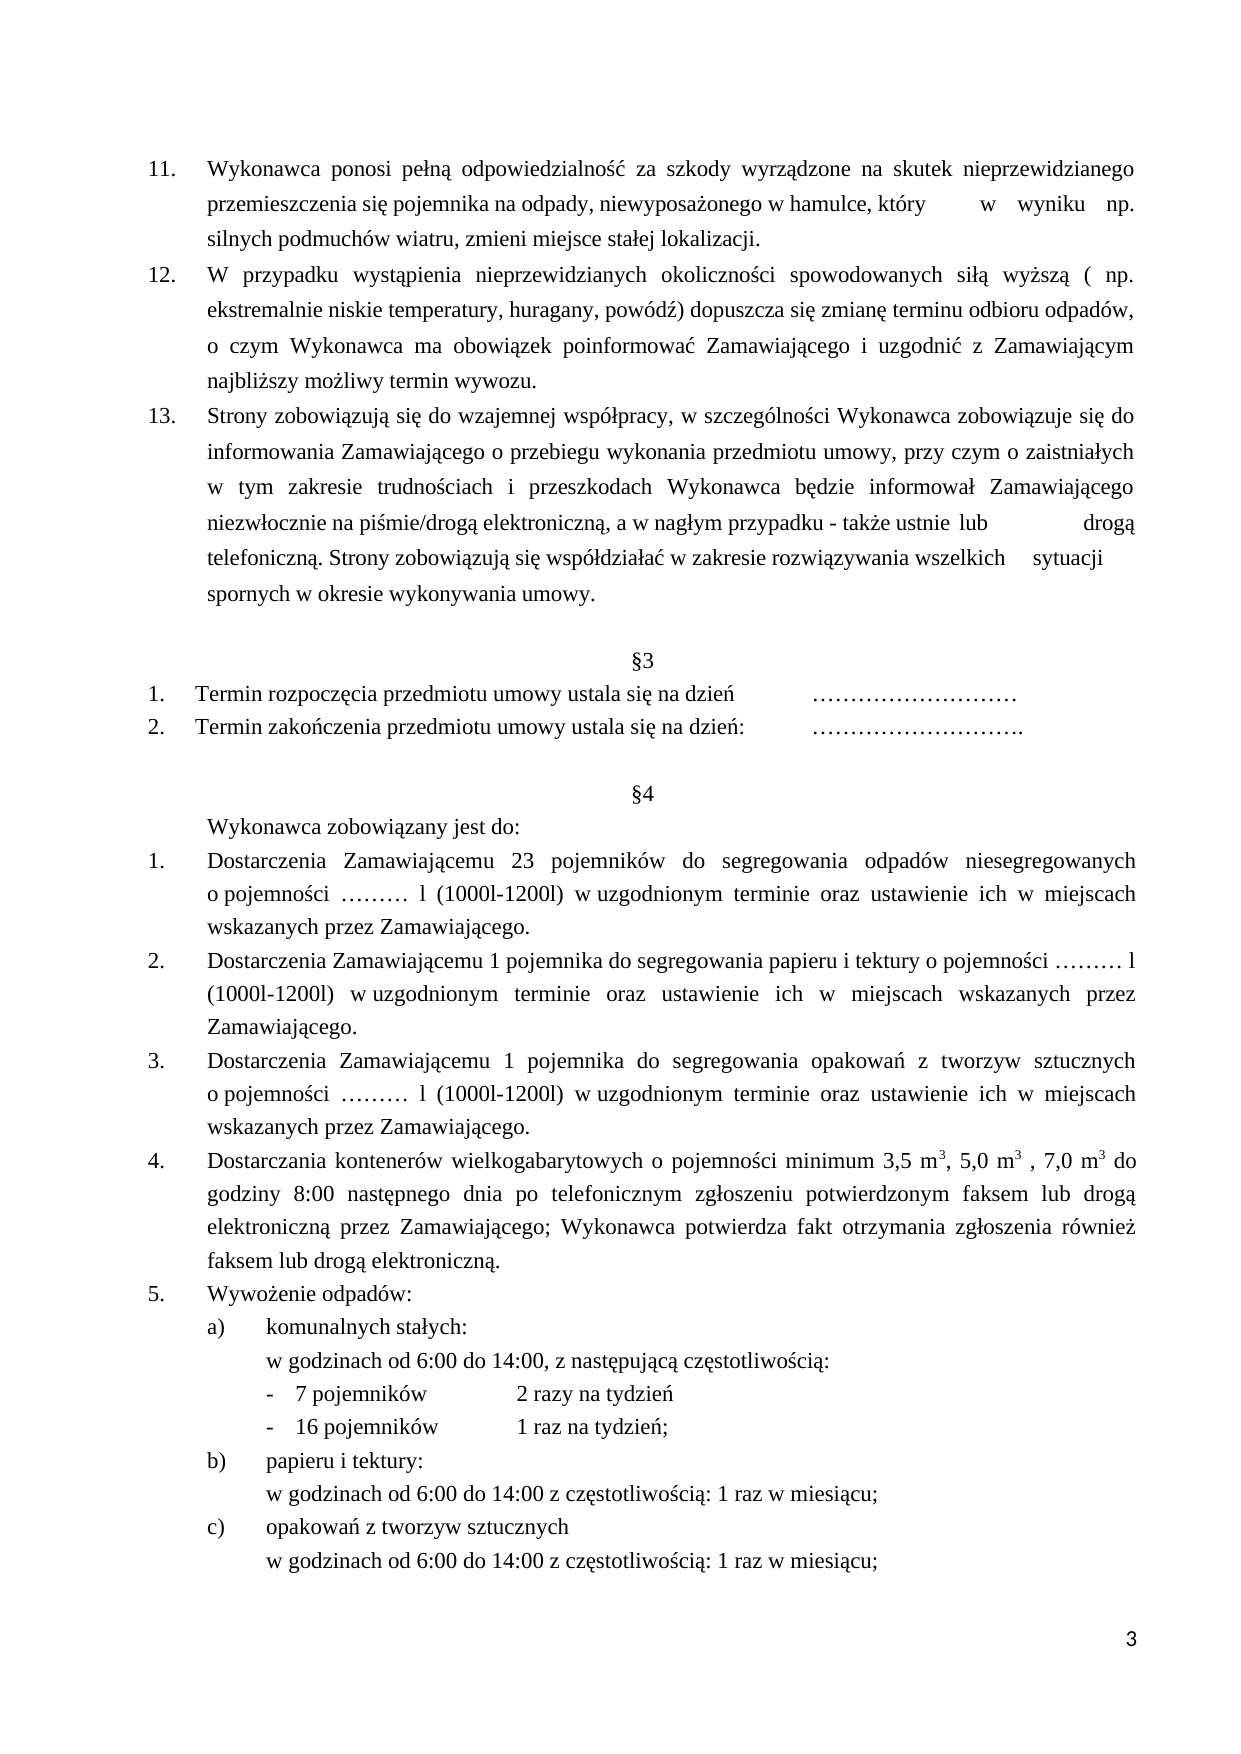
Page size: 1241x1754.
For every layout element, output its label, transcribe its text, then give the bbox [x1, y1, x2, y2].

text Wykonawca zobowiązany jest do: [207, 808, 1137, 841]
list Strony zobowiązują się do wzajemnej współpracy, w szczególności Wykonawca zobowiązuje się do informowania Zamawiającego o przebiegu wykonania przedmiotu umowy, przy czym o zaistniałych w tym zakresie trudnościach i przeszkodach Wykonawca będzie informował Zamawiającego niezwłocznie na piśmie/drogą elektroniczną, a w nagłym przypadku - także ustnie lub drogą telefoniczną. Strony zobowiązują się współdziałać w zakresie rozwiązywania wszelkich sytuacji spornych w okresie wykonywania umowy. [148, 396, 1135, 608]
list Termin rozpoczęcia przedmiotu umowy ustala się na dzień ……………………… [148, 675, 1137, 708]
text - 16 pojemników 1 raz na tydzień; [207, 1408, 1137, 1441]
text a) komunalnych stałych: [207, 1308, 1137, 1341]
text w godzinach od 6:00 do 14:00, z następującą częstotliwością: [207, 1341, 1137, 1375]
list Termin zakończenia przedmiotu umowy ustala się na dzień: ………………………. [148, 708, 1137, 741]
text w godzinach od 6:00 do 14:00 z częstotliwością: 1 raz w miesiącu; [266, 1541, 1137, 1575]
text §4 [148, 775, 1137, 808]
list Dostarczania kontenerów wielkogabarytowych o pojemności minimum 3,5 m3, 5,0 m3 , 7,0 m3 do godziny 8:00 następnego dnia po telefonicznym zgłoszeniu potwierdzonym faksem lub drogą elektroniczną przez Zamawiającego; Wykonawca potwierdza fakt otrzymania zgłoszenia również faksem lub drogą elektroniczną. [148, 1141, 1137, 1275]
text c) opakowań z tworzyw sztucznych [207, 1508, 1137, 1541]
list Dostarczenia Zamawiającemu 1 pojemnika do segregowania opakowań z tworzyw sztucznych o pojemności ……… l (1000l-1200l) w uzgodnionym terminie oraz ustawienie ich w miejscach wskazanych przez Zamawiającego. [148, 1041, 1137, 1141]
text w godzinach od 6:00 do 14:00 z częstotliwością: 1 raz w miesiącu; [266, 1475, 1137, 1508]
text - 7 pojemników 2 razy na tydzień [207, 1375, 1137, 1408]
list Wykonawca ponosi pełną odpowiedzialność za szkody wyrządzone na skutek nieprzewidzianego przemieszczenia się pojemnika na odpady, niewyposażonego w hamulce, który w wyniku np. silnych podmuchów wiatru, zmieni miejsce stałej lokalizacji. [148, 148, 1135, 254]
list Dostarczenia Zamawiającemu 1 pojemnika do segregowania papieru i tektury o pojemności ……… l (1000l-1200l) w uzgodnionym terminie oraz ustawienie ich w miejscach wskazanych przez Zamawiającego. [148, 941, 1137, 1041]
list Dostarczenia Zamawiającemu 23 pojemników do segregowania odpadów niesegregowanych o pojemności ……… l (1000l-1200l) w uzgodnionym terminie oraz ustawienie ich w miejscach wskazanych przez Zamawiającego. [148, 841, 1137, 941]
list Wywożenie odpadów: [148, 1275, 1137, 1308]
text §3 [148, 641, 1137, 675]
list W przypadku wystąpienia nieprzewidzianych okoliczności spowodowanych siłą wyższą ( np. ekstremalnie niskie temperatury, huragany, powódź) dopuszcza się zmianę terminu odbioru odpadów, o czym Wykonawca ma obowiązek poinformować Zamawiającego i uzgodnić z Zamawiającym najbliższy możliwy termin wywozu. [148, 254, 1135, 396]
text b) papieru i tektury: [207, 1441, 1137, 1475]
